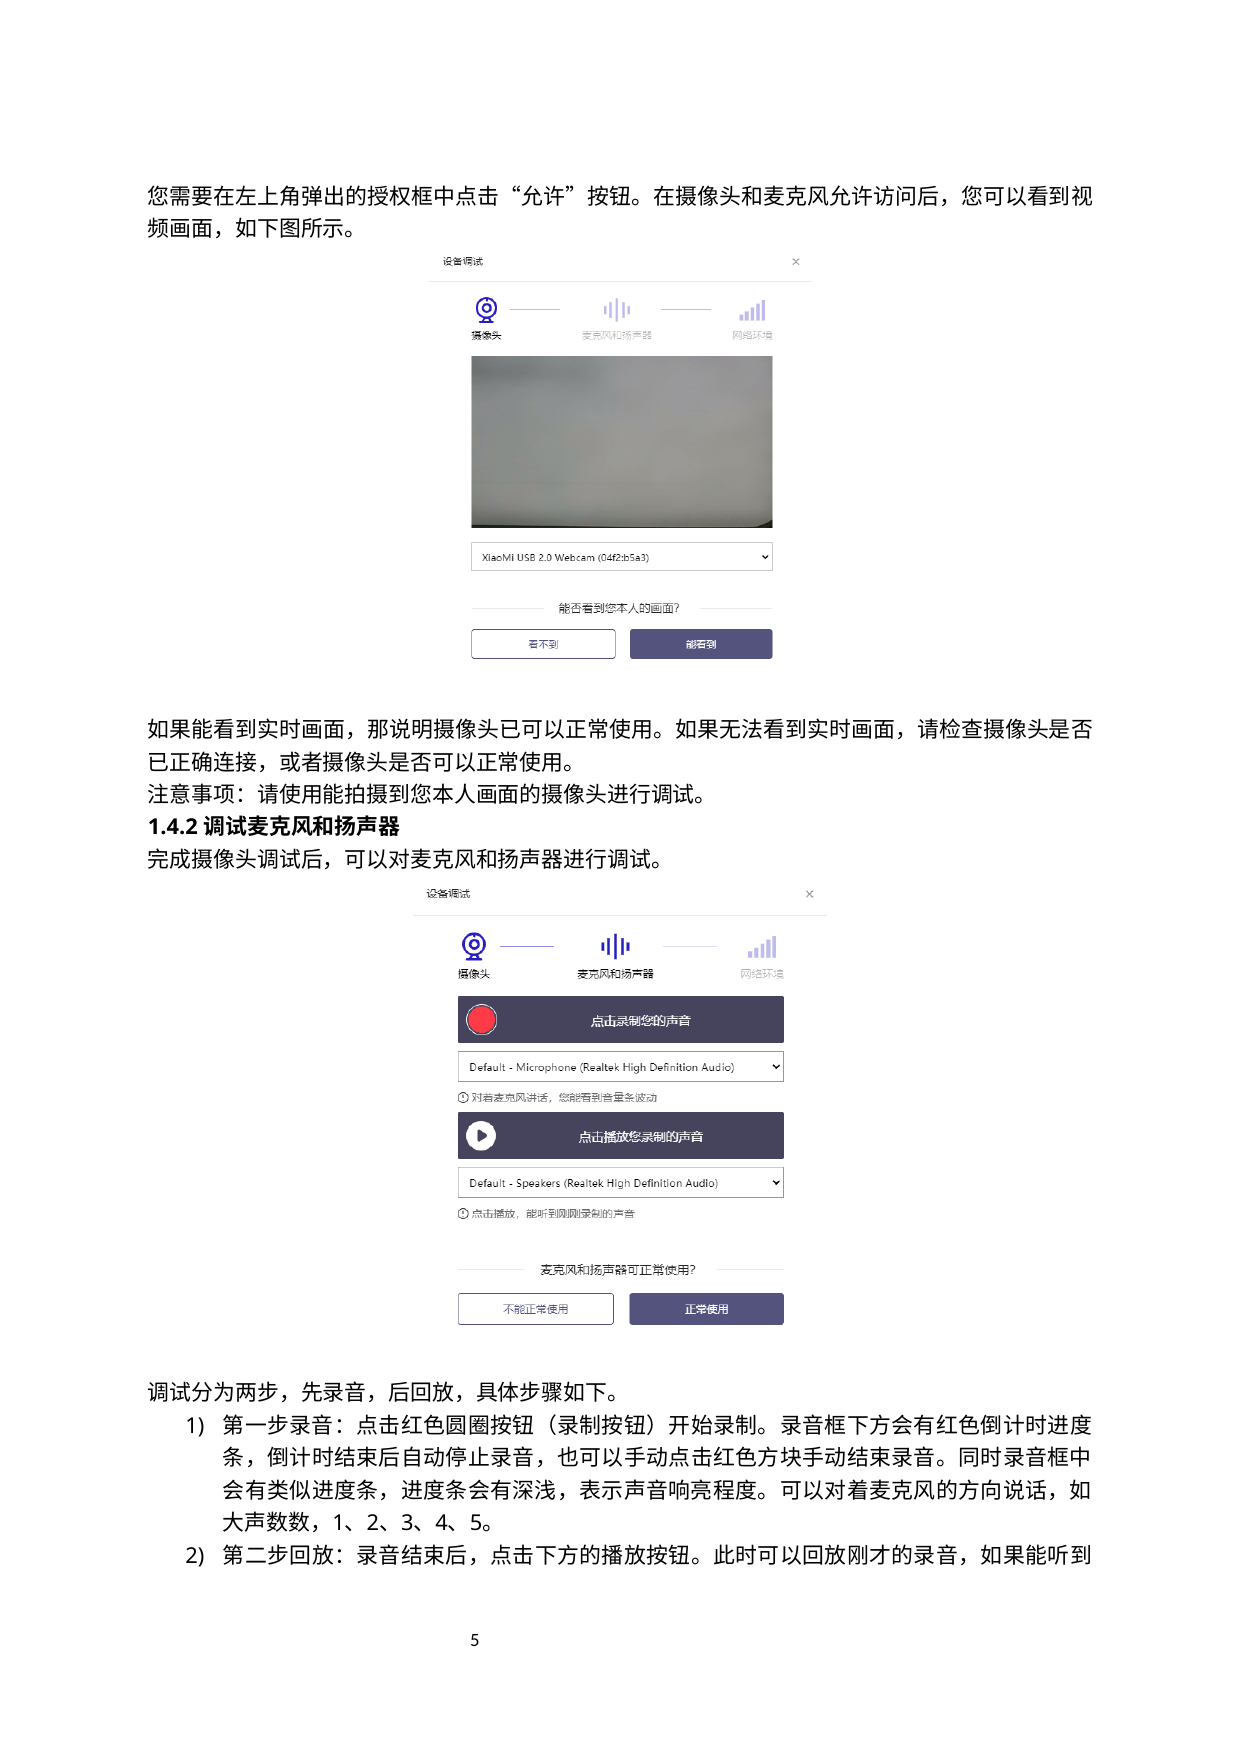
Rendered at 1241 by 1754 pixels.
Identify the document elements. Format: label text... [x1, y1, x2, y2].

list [185, 1537, 1093, 1570]
text 完成摄像头调试后，可以对麦克风和扬声器进行调试。 [148, 842, 1093, 874]
text 如果能看到实时画面，那说明摄像头已可以正常使用。如果无法看到实时画面，请检查摄像头是否已正确连接，或者摄像头是否可以正常使用。 [148, 712, 1093, 777]
list 第一步录音：点击红色圆圈按钮（录制按钮）开始录制。录音框下方会有红色倒计时进度条，倒计时结束后自动停止录音，也可以手动点击红色方块手动结束录音。同时录音框中会有类似进度条，进度条会有深浅，表示声音响亮程度。可以对着麦克风的方向说话，如大声数数，1、2、3、4、5。 [185, 1407, 1093, 1537]
text 注意事项：请使用能拍摄到您本人画面的摄像头进行调试。 [148, 777, 1093, 809]
picture [413, 874, 828, 1354]
text 调试分为两步，先录音，后回放，具体步骤如下。 [148, 1375, 1093, 1407]
text 1.4.2 调试麦克风和扬声器 [148, 809, 1093, 842]
picture [428, 243, 813, 687]
text 您需要在左上角弹出的授权框中点击“允许”按钮。在摄像头和麦克风允许访问后，您可以看到视频画面，如下图所示。 [148, 178, 1093, 243]
